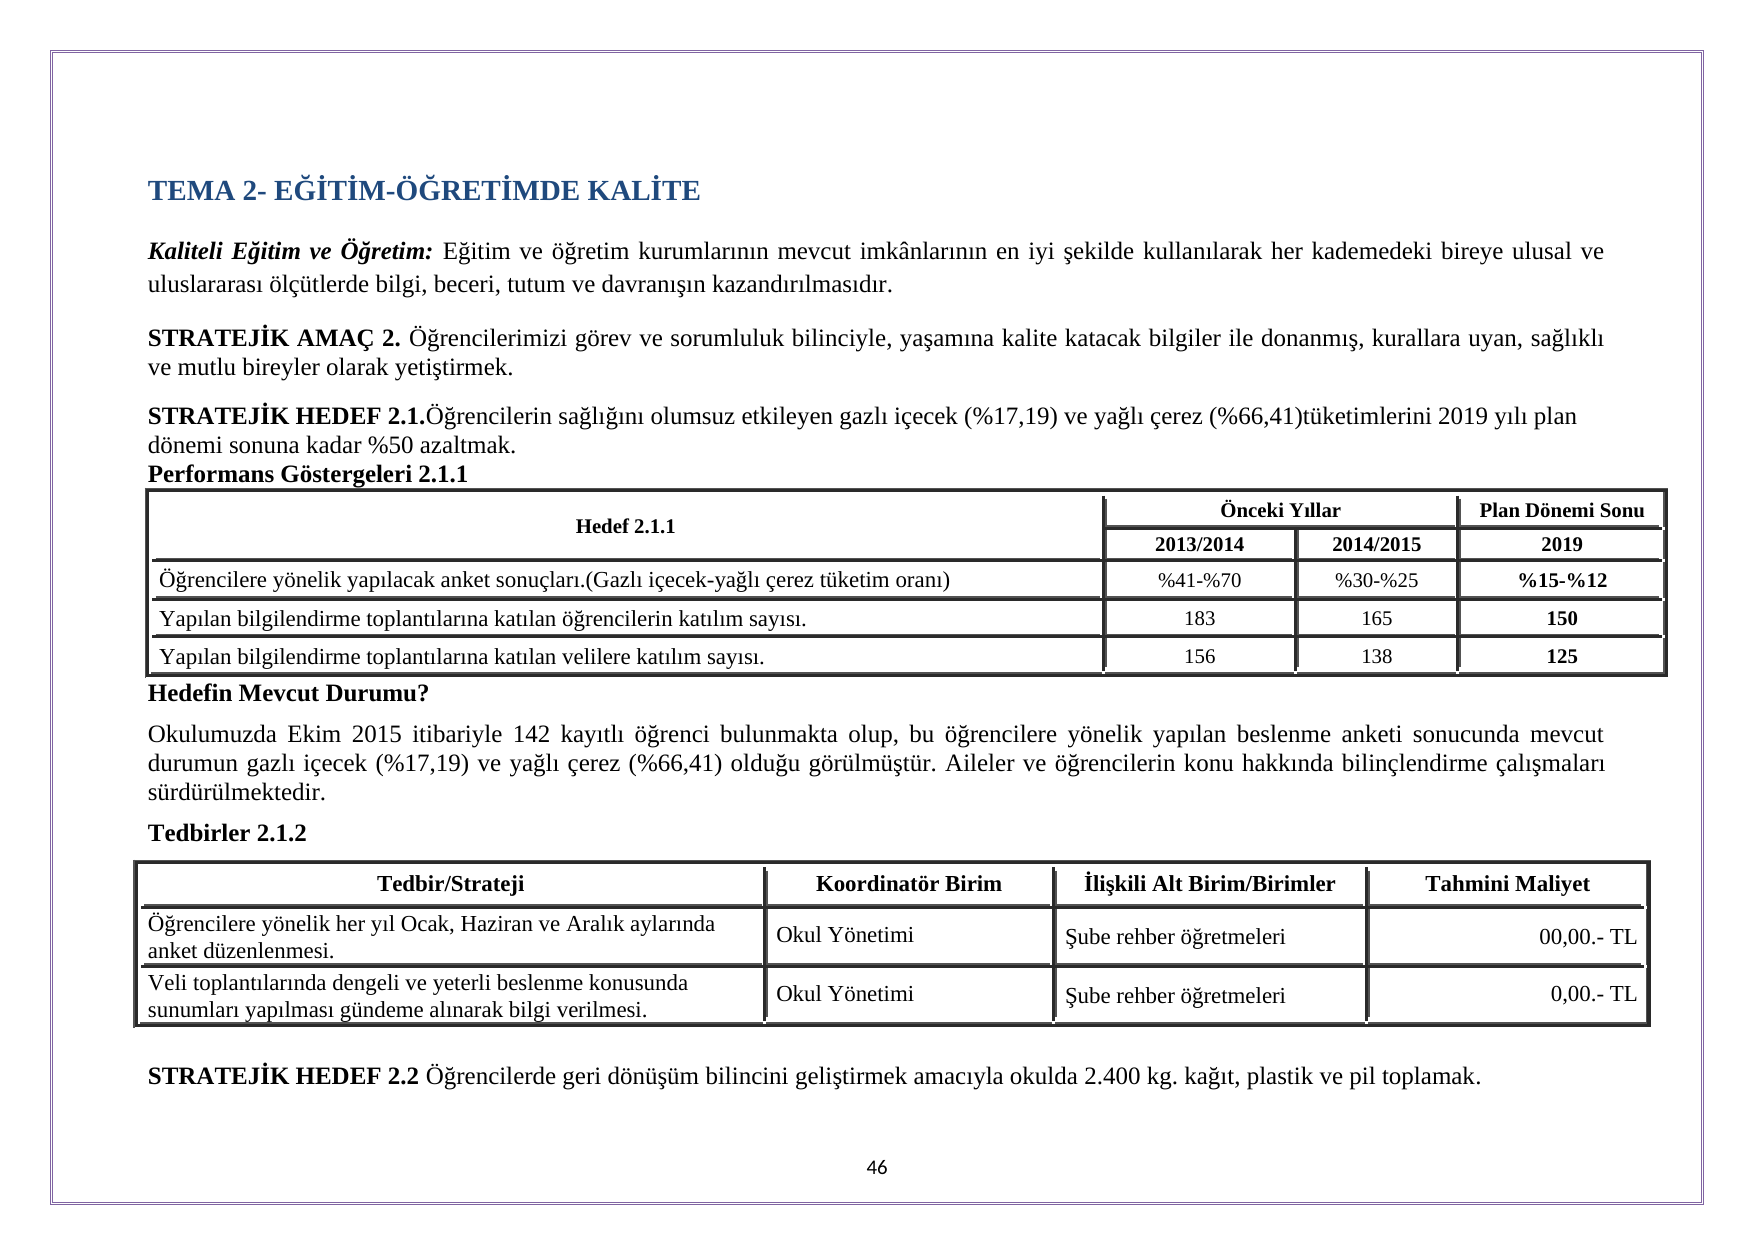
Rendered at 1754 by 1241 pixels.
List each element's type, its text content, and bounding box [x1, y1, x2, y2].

table_cell %15-%12 [1461, 558, 1665, 596]
table_cell %30-%25 [1299, 564, 1455, 596]
table_cell Okul Yönetimi [768, 910, 1050, 963]
table_cell Okul Yönetimi [765, 969, 1053, 1022]
table_cell 150 [1461, 596, 1665, 634]
table_cell 156 [1104, 640, 1295, 672]
table_header Tedbir/Strateji [140, 864, 765, 904]
text Hedefin Mevcut Durumu? [148, 678, 1606, 707]
text Okulumuzda Ekim 2015 itibariyle 142 kayıtlı öğrenci bulunmakta olup, bu öğrencilere yönelik yapılan beslenme anketi sonucunda mevcut durumun gazlı içecek (%17,19) ve yağlı çerez (%66,41) olduğu görülmüştür. Aileler ve öğrencilerin konu hakkında bilinçlendirme çalışmaları sürdürülmektedir. [148, 719, 1606, 806]
table_header İlişkili Alt Birim/Birimler [1054, 864, 1366, 904]
table_header Koordinatör Birim [765, 864, 1053, 904]
table_cell 138 [1295, 640, 1458, 672]
table_cell Şube rehber öğretmeleri [1054, 969, 1366, 1022]
table_cell 00,00.- TL [1370, 904, 1647, 963]
table_cell %41-%70 [1107, 564, 1292, 596]
table_cell Öğrencilere yönelik her yıl Ocak, Haziran ve Aralık aylarında anket düzenlenmesi. [138, 904, 762, 963]
table_cell 165 [1299, 602, 1455, 634]
table_cell 2019 [1461, 525, 1665, 557]
table_cell Şube rehber öğretmeleri [1057, 910, 1363, 963]
table_cell 125 [1458, 634, 1665, 672]
table_cell Veli toplantılarında dengeli ve yeterli beslenme konusunda sunumları yapılması gündeme alınarak bilgi verilmesi. [138, 963, 765, 1022]
text STRATEJİK HEDEF 2.2 Öğrencilerde geri dönüşüm bilincini geliştirmek amacıyla okulda 2.400 kg. kağıt, plastik ve pil toplamak. [148, 1061, 1606, 1090]
table_cell 0,00.- TL [1366, 963, 1647, 1022]
table_cell 183 [1107, 602, 1292, 634]
table_cell Yapılan bilgilendirme toplantılarına katılan öğrencilerin katılım sayısı. [149, 596, 1100, 634]
text Performans Göstergeleri 2.1.1 [148, 459, 1606, 488]
text Tedbirler 2.1.2Öğretime Erişim [148, 818, 1606, 847]
table_cell Öğrencilere yönelik yapılacak anket sonuçları.(Gazlı içecek-yağlı çerez tüketim oranı) [149, 558, 1100, 596]
text STRATEJİK AMAÇ 2. Öğrencilerimizi görev ve sorumluluk bilinciyle, yaşamına kalite katacak bilgiler ile donanmış, kurallara uyan, sağlıklı ve mutlu bireyler olarak yetiştirmek. [148, 323, 1606, 381]
table_header Plan Dönemi Sonu [1458, 492, 1663, 525]
table_header Tahmini Maliyet [1366, 864, 1646, 904]
table_header Önceki Yıllar [1104, 492, 1458, 525]
table_cell Yapılan bilgilendirme toplantılarına katılan velilere katılım sayısı. [149, 634, 1103, 672]
table_header Hedef 2.1.1 [151, 492, 1103, 557]
text Kaliteli Eğitim ve Öğretim: Eğitim ve öğretim kurumlarının mevcut imkânlarının en iyi şekilde kullanılarak her kademedeki bireye ulusal ve uluslararası ölçütlerde bilgi, beceri, tutum ve davranışın kazandırılmasıdır. [148, 236, 1606, 298]
text STRATEJİK HEDEF 2.1.Öğrencilerin sağlığını olumsuz etkileyen gazlı içecek (%17,19) ve yağlı çerez (%66,41)tüketimlerini 2019 yılı plan dönemi sonuna kadar %50 azaltmak. [148, 401, 1606, 459]
table_cell 2013/2014 [1107, 532, 1292, 557]
text TEMA 2- EĞİTİM-ÖĞRETİMDE KALİTE [148, 173, 1606, 206]
table_cell 2014/2015 [1299, 532, 1455, 557]
